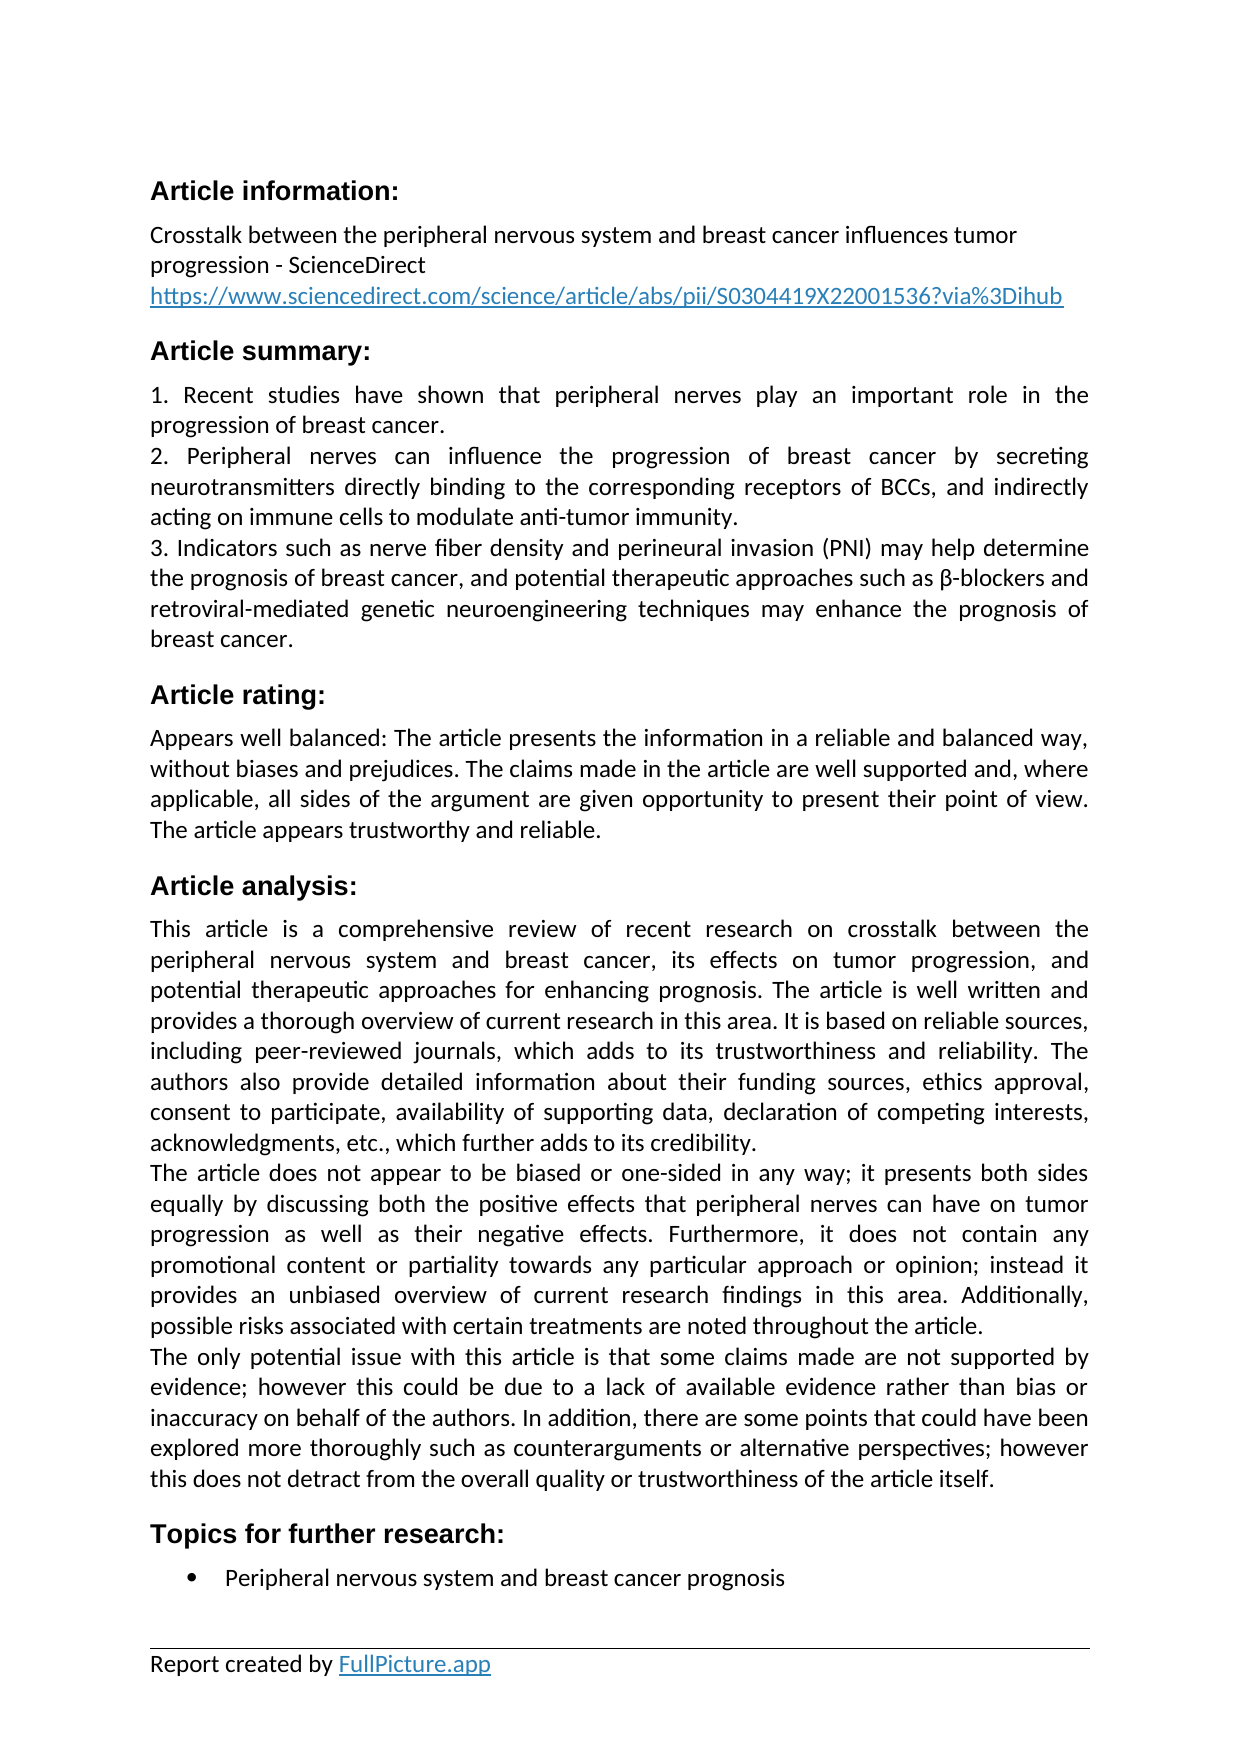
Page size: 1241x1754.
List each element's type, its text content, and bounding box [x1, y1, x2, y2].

text 3. Indicators such as nerve fiber density and perineural invasion (PNI) may help determine the prognosis of breast cancer, and potential therapeutic approaches such as β-blockers and retroviral-mediated genetic neuroengineering techniques may enhance the prognosis of breast cancer. [150, 532, 1090, 654]
text 2. Peripheral nerves can influence the progression of breast cancer by secreting neurotransmitters directly binding to the corresponding receptors of BCCs, and indirectly acting on immune cells to modulate anti-tumor immunity. [150, 440, 1090, 532]
text This article is a comprehensive review of recent research on crosstalk between the peripheral nervous system and breast cancer, its effects on tumor progression, and potential therapeutic approaches for enhancing prognosis. The article is well written and provides a thorough overview of current research in this area. It is based on reliable sources, including peer-reviewed journals, which adds to its trustworthiness and reliability. The authors also provide detailed information about their funding sources, ethics approval, consent to participate, availability of supporting data, declaration of competing interests, acknowledgments, etc., which further adds to its credibility. [150, 913, 1090, 1157]
list Peripheral nervous system and breast cancer prognosis [187, 1562, 1090, 1592]
text The article does not appear to be biased or one-sided in any way; it presents both sides equally by discussing both the positive effects that peripheral nerves can have on tumor progression as well as their negative effects. Furthermore, it does not contain any promotional content or partiality towards any particular approach or opinion; instead it provides an unbiased overview of current research findings in this area. Additionally, possible risks associated with certain treatments are noted throughout the article. [150, 1157, 1090, 1341]
subtitle Article summary: [150, 335, 1090, 367]
subtitle Article rating: [150, 679, 1090, 710]
text Crosstalk between the peripheral nervous system and breast cancer influences tumor progression - ScienceDirecthttps://www.sciencedirect.com/science/article/abs/pii/S0304419X22001536?via%3Dihub [150, 219, 1090, 310]
subtitle Article information: [150, 175, 1090, 206]
text 1. Recent studies have shown that peripheral nerves play an important role in the progression of breast cancer. [150, 379, 1090, 440]
subtitle Article analysis: [150, 869, 1090, 901]
text Appears well balanced: The article presents the information in a reliable and balanced way, without biases and prejudices. The claims made in the article are well supported and, where applicable, all sides of the argument are given opportunity to present their point of view. The article appears trustworthy and reliable. [150, 722, 1090, 844]
text The only potential issue with this article is that some claims made are not supported by evidence; however this could be due to a lack of available evidence rather than bias or inaccuracy on behalf of the authors. In addition, there are some points that could have been explored more thoroughly such as counterarguments or alternative perspectives; however this does not detract from the overall quality or trustworthiness of the article itself. [150, 1341, 1090, 1493]
subtitle Topics for further research: [150, 1518, 1090, 1549]
